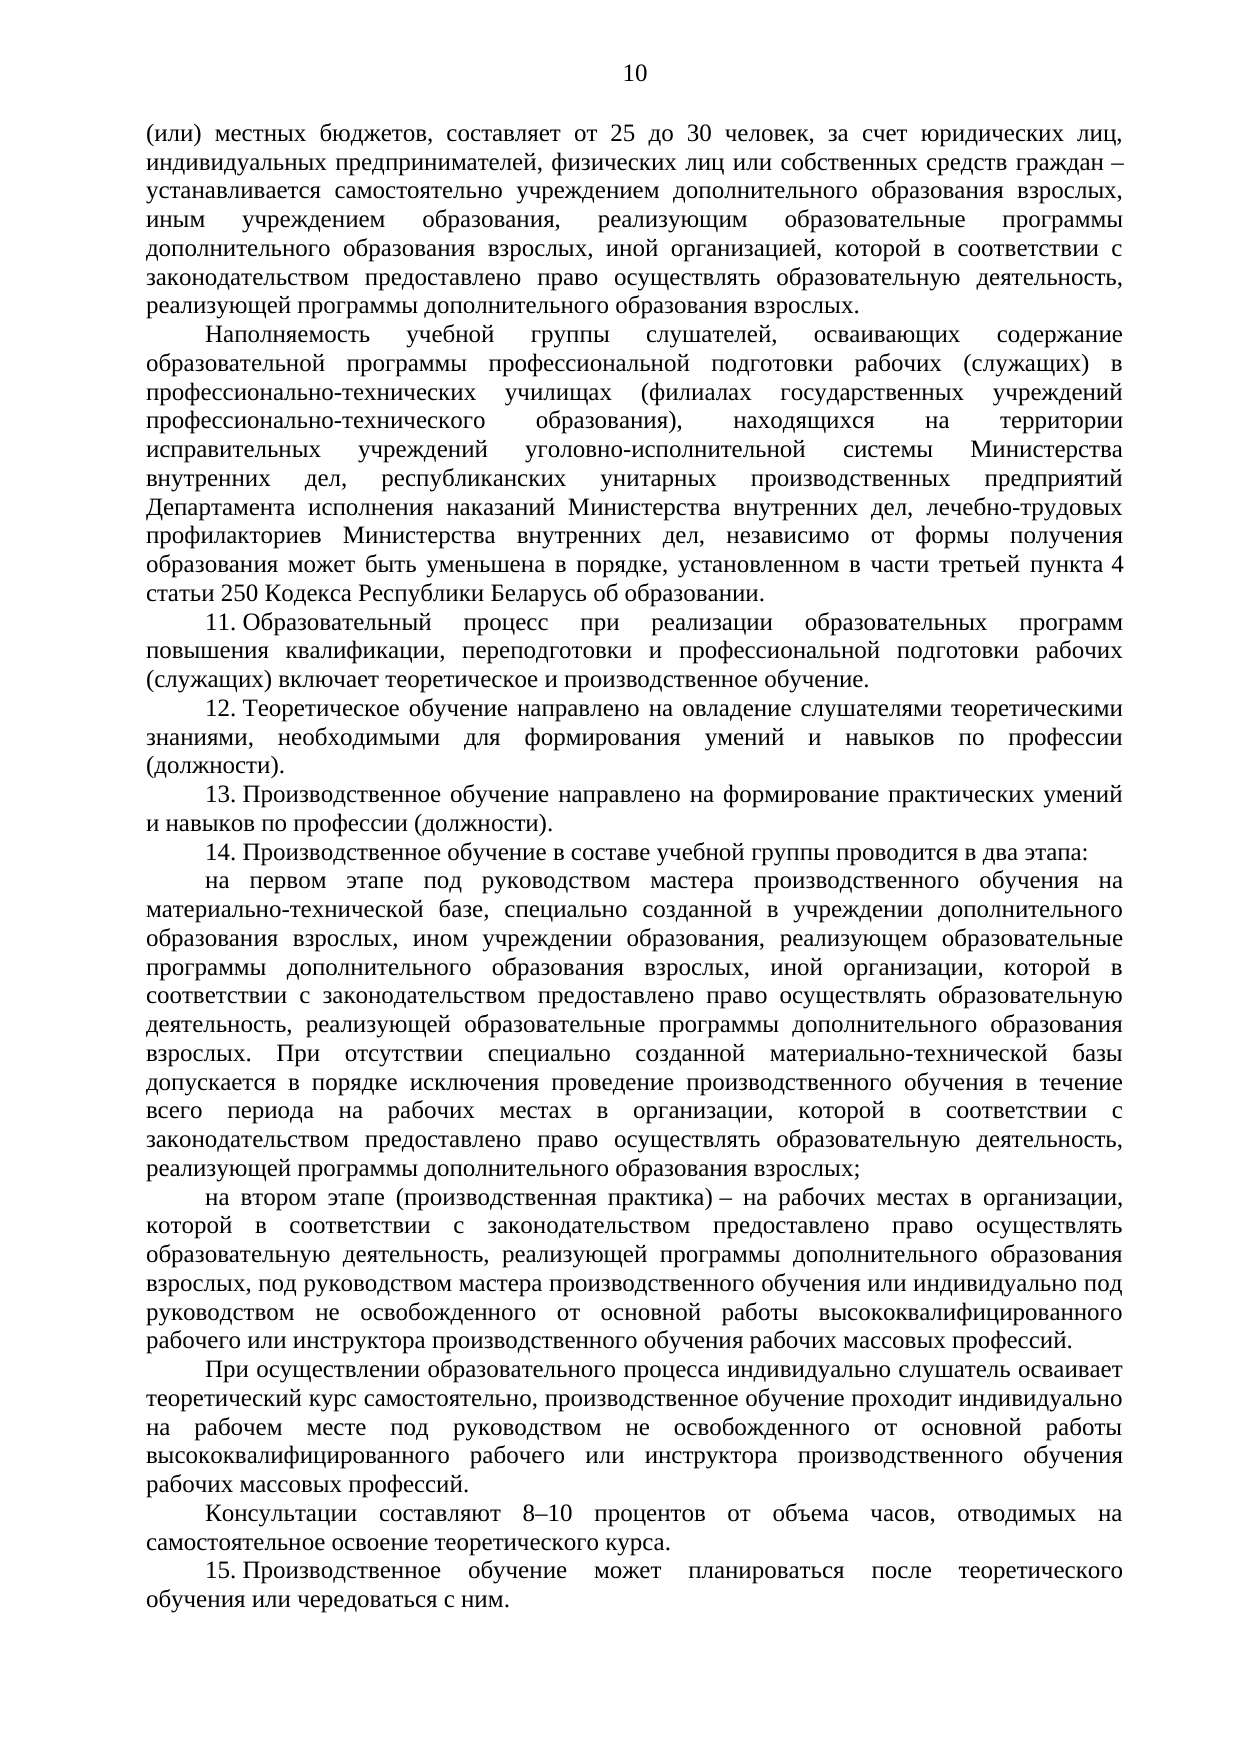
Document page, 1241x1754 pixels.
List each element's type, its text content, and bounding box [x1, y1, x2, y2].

text на втором этапе (производственная практика) – на рабочих местах в организации, которой в соответствии с законодательством предоставлено право осуществлять образовательную деятельность, реализующей программы дополнительного образования взрослых, под руководством мастера производственного обучения или индивидуально под руководством не освобожденного от основной работы высококвалифицированного рабочего или инструктора производственного обучения рабочих массовых профессий. [146, 1182, 1123, 1354]
text Наполняемость учебной группы слушателей, осваивающих содержание образовательной программы профессиональной подготовки рабочих (служащих) в профессионально-технических училищах (филиалах государственных учреждений профессионально-технического образования), находящихся на территории исправительных учреждений уголовно-исполнительной системы Министерства внутренних дел, республиканских унитарных производственных предприятий Департамента исполнения наказаний Министерства внутренних дел, лечебно-трудовых профилакториев Министерства внутренних дел, независимо от формы получения образования может быть уменьшена в порядке, установленном в части третьей пункта 4 статьи 250 Кодекса Республики Беларусь об образовании. [146, 319, 1123, 607]
text на первом этапе под руководством мастера производственного обучения на материально-технической базе, специально созданной в учреждении дополнительного образования взрослых, ином учреждении образования, реализующем образовательные программы дополнительного образования взрослых, иной организации, которой в соответствии с законодательством предоставлено право осуществлять образовательную деятельность, реализующей образовательные программы дополнительного образования взрослых. При отсутствии специально созданной материально-технической базы допускается в порядке исключения проведение производственного обучения в течение всего периода на рабочих местах в организации, которой в соответствии с законодательством предоставлено право осуществлять образовательную деятельность, реализующей программы дополнительного образования взрослых; [146, 866, 1123, 1182]
text 15. Производственное обучение может планироваться после теоретического обучения или чередоваться с ним. [146, 1556, 1123, 1613]
text 14. Производственное обучение в составе учебной группы проводится в два этапа: [146, 837, 1123, 866]
text 11. Образовательный процесс при реализации образовательных программ повышения квалификации, переподготовки и профессиональной подготовки рабочих (служащих) включает теоретическое и производственное обучение. [146, 607, 1123, 693]
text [146, 118, 1123, 319]
text 13. Производственное обучение направлено на формирование практических умений и навыков по профессии (должности). [146, 779, 1123, 837]
text 12. Теоретическое обучение направлено на овладение слушателями теоретическими знаниями, необходимыми для формирования умений и навыков по профессии (должности). [146, 693, 1123, 779]
text При осуществлении образовательного процесса индивидуально слушатель осваивает теоретический курс самостоятельно, производственное обучение проходит индивидуально на рабочем месте под руководством не освобожденного от основной работы высококвалифицированного рабочего или инструктора производственного обучения рабочих массовых профессий. [146, 1354, 1123, 1498]
text Консультации составляют 8–10 процентов от объема часов, отводимых на самостоятельное освоение теоретического курса. [146, 1498, 1123, 1556]
